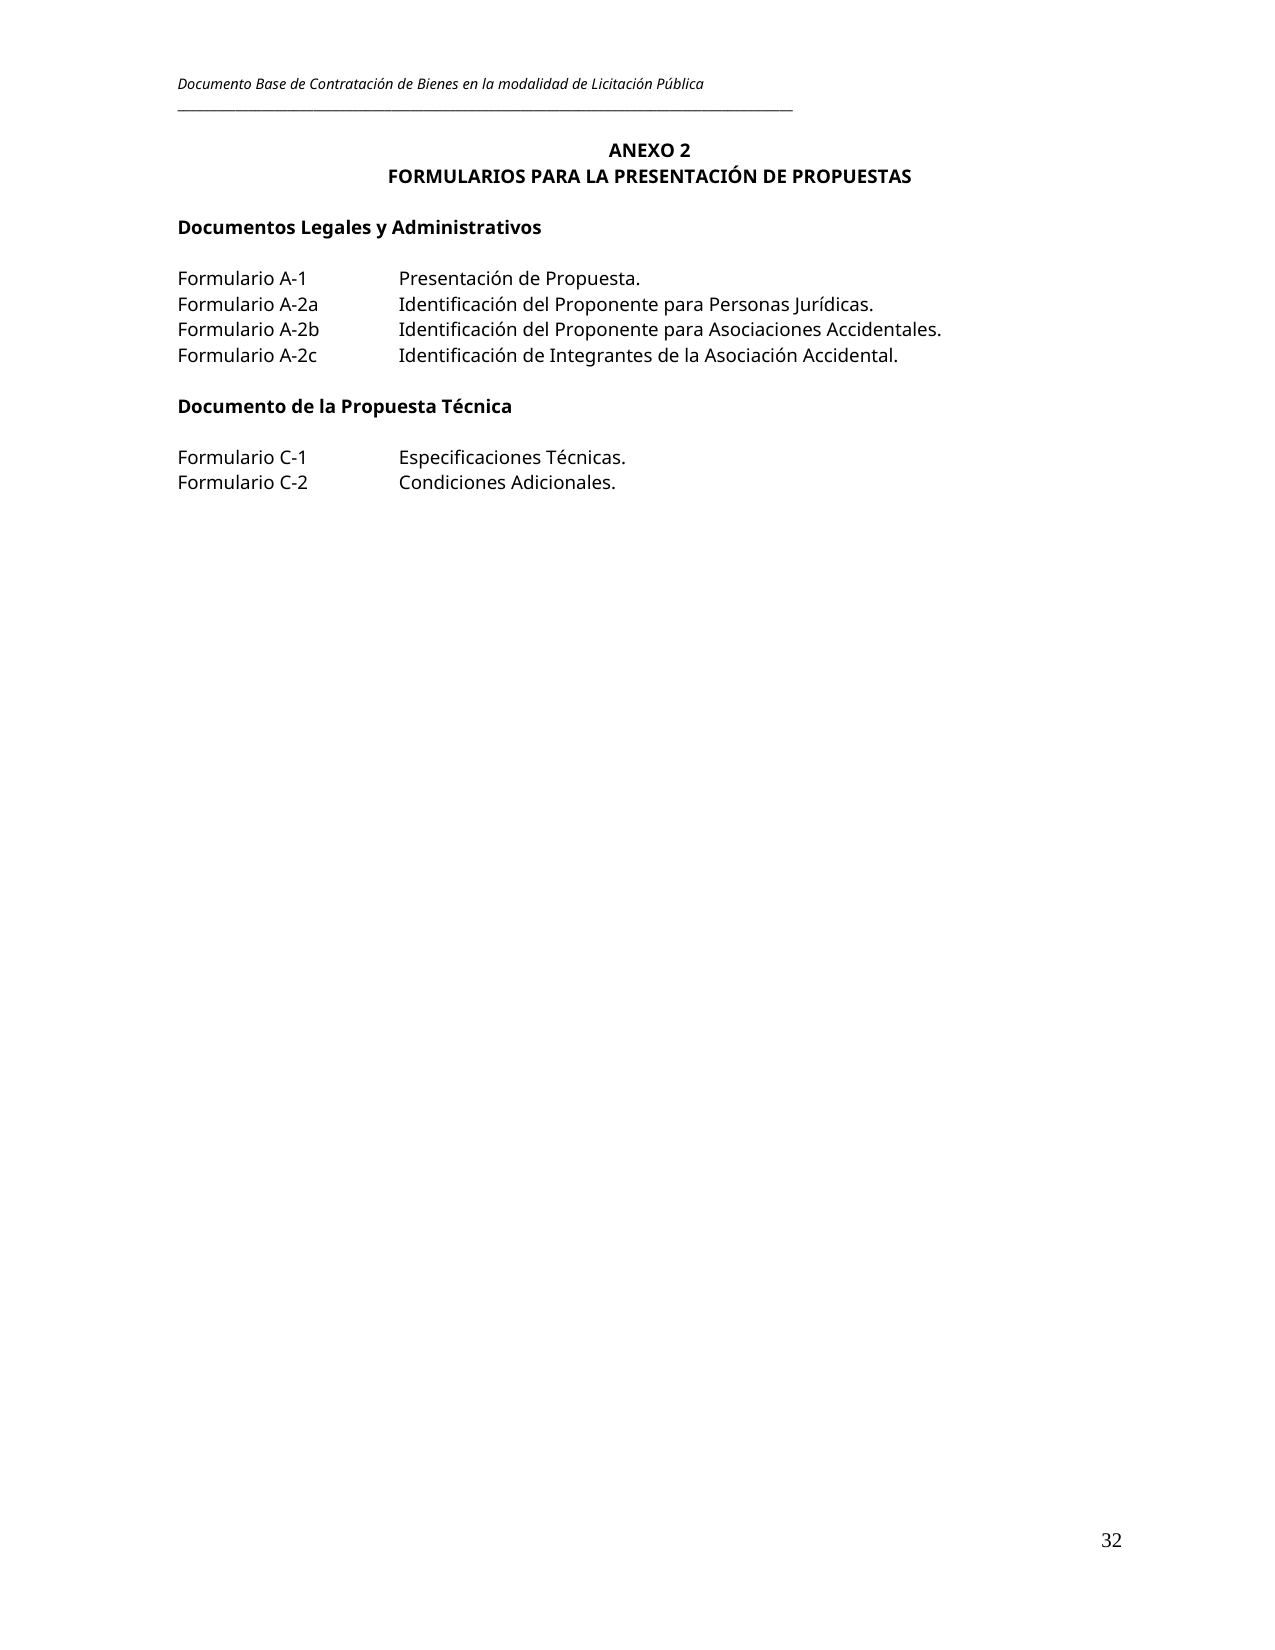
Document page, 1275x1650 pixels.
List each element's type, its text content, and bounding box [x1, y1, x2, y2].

text FORMULARIOS PARA LA PRESENTACIÓN DE PROPUESTAS [177, 163, 1122, 189]
text Documentos Legales y Administrativos [177, 214, 1122, 240]
text ANEXO 2 [177, 138, 1122, 163]
text Formulario A-1 Presentación de Propuesta. [177, 265, 1122, 291]
text Formulario A-2a Identificación del Proponente para Personas Jurídicas. [177, 291, 1122, 316]
text Formulario C-1 Especificaciones Técnicas. [177, 444, 1122, 469]
text Documento de la Propuesta Técnica [177, 393, 1122, 418]
text Formulario C-2 Condiciones Adicionales. [177, 469, 1122, 495]
text Formulario A-2b Identificación del Proponente para Asociaciones Accidentales. [177, 316, 1122, 342]
text Formulario A-2c Identificación de Integrantes de la Asociación Accidental. [177, 342, 1122, 367]
